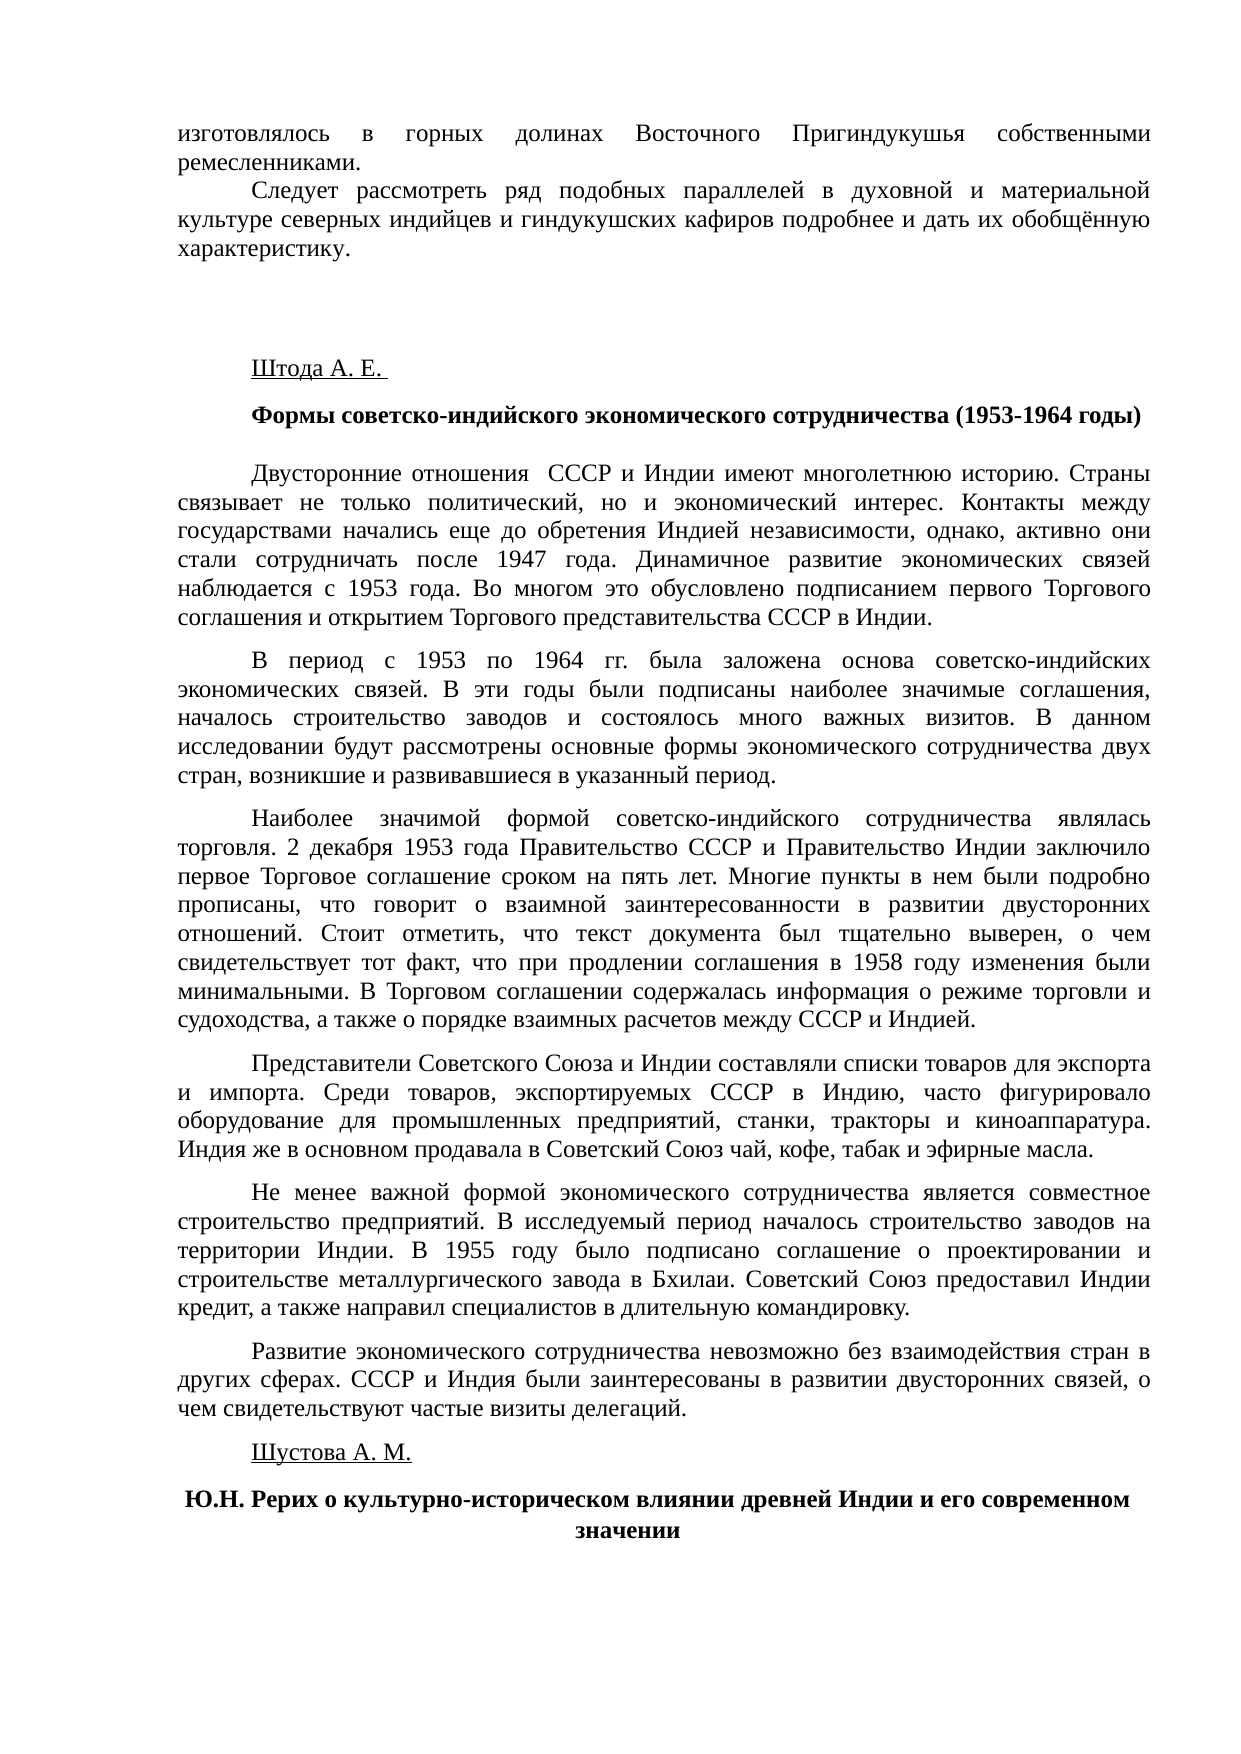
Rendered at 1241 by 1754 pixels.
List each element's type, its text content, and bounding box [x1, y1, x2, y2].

text Штода А. Е. [177, 353, 1152, 381]
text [177, 118, 1152, 176]
text Представители Советского Союза и Индии составляли списки товаров для экспорта и импорта. Среди товаров, экспортируемых СССР в Индию, часто фигурировало оборудование для промышленных предприятий, станки, тракторы и киноаппаратура. Индия же в основном продавала в Советский Союз чай, кофе, табак и эфирные масла. [177, 1048, 1152, 1163]
text Ю.Н. Рерих о культурно-историческом влиянии древней Индии и его современном значении [118, 1484, 1138, 1544]
text Следует рассмотреть ряд подобных параллелей в духовной и материальной культуре северных индийцев и гиндукушских кафиров подробнее и дать их обобщённую характеристику. [177, 176, 1152, 262]
text В период с 1953 по 1964 гг. была заложена основа советско-индийских экономических связей. В эти годы были подписаны наиболее значимые соглашения, началось строительство заводов и состоялось много важных визитов. В данном исследовании будут рассмотрены основные формы экономического сотрудничества двух стран, возникшие и развивавшиеся в указанный период. [177, 645, 1152, 789]
text Шустова А. М. [177, 1437, 1152, 1465]
text Двусторонние отношения СССР и Индии имеют многолетнюю историю. Страны связывает не только политический, но и экономический интерес. Контакты между государствами начались еще до обретения Индией независимости, однако, активно они стали сотрудничать после 1947 года. Динамичное развитие экономических связей наблюдается с 1953 года. Во многом это обусловлено подписанием первого Торгового соглашения и открытием Торгового представительства СССР в Индии. [177, 458, 1152, 630]
text Формы советско-индийского экономического сотрудничества (1953-1964 годы) [177, 400, 1152, 429]
text Развитие экономического сотрудничества невозможно без взаимодействия стран в других сферах. СССР и Индия были заинтересованы в развитии двусторонних связей, о чем свидетельствуют частые визиты делегаций. [177, 1336, 1152, 1422]
text Наиболее значимой формой советско-индийского сотрудничества являлась торговля. 2 декабря 1953 года Правительство СССР и Правительство Индии заключило первое Торговое соглашение сроком на пять лет. Многие пункты в нем были подробно прописаны, что говорит о взаимной заинтересованности в развитии двусторонних отношений. Стоит отметить, что текст документа был тщательно выверен, о чем свидетельствует тот факт, что при продлении соглашения в 1958 году изменения были минимальными. В Торговом соглашении содержалась информация о режиме торговли и судоходства, а также о порядке взаимных расчетов между СССР и Индией. [177, 803, 1152, 1033]
text Не менее важной формой экономического сотрудничества является совместное строительство предприятий. В исследуемый период началось строительство заводов на территории Индии. В 1955 году было подписано соглашение о проектировании и строительстве металлургического завода в Бхилаи. Советский Союз предоставил Индии кредит, а также направил специалистов в длительную командировку. [177, 1177, 1152, 1321]
